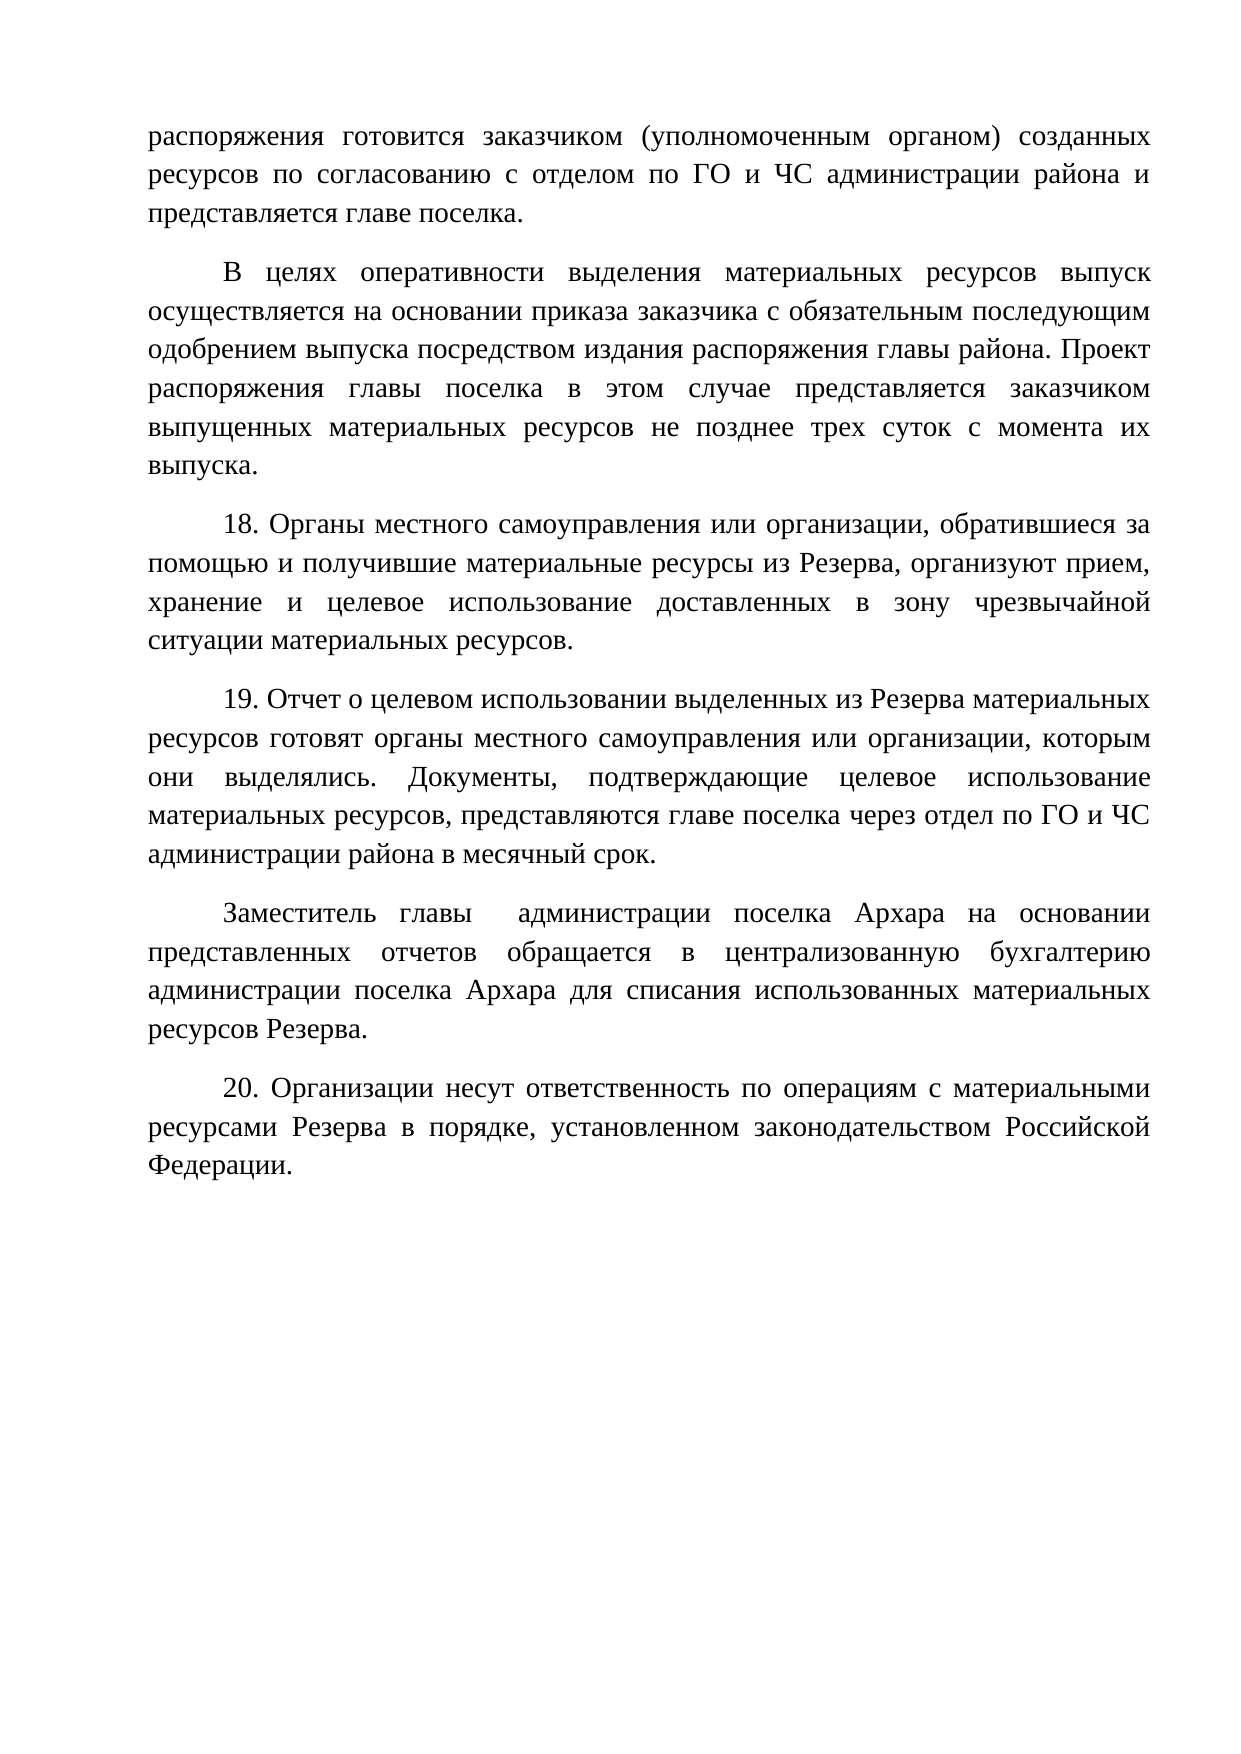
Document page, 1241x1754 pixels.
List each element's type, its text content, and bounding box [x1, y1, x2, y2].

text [148, 118, 1152, 229]
text 18. Органы местного самоуправления или организации, обратившиеся за помощью и получившие материальные ресурсы из Резерва, организуют прием, хранение и целевое использование доставленных в зону чрезвычайной ситуации материальных ресурсов. [148, 507, 1152, 656]
text 19. Отчет о целевом использовании выделенных из Резерва материальных ресурсов готовят органы местного самоуправления или организации, которым они выделялись. Документы, подтверждающие целевое использование материальных ресурсов, представляются главе поселка через отдел по ГО и ЧС администрации района в месячный срок. [148, 682, 1152, 869]
text 20. Организации несут ответственность по операциям с материальными ресурсами Резерва в порядке, установленном законодательством Российской Федерации. [148, 1070, 1152, 1181]
text В целях оперативности выделения материальных ресурсов выпуск осуществляется на основании приказа заказчика с обязательным последующим одобрением выпуска посредством издания распоряжения главы района. Проект распоряжения главы поселка в этом случае представляется заказчиком выпущенных материальных ресурсов не позднее трех суток с момента их выпуска. [148, 254, 1152, 481]
text Заместитель главы администрации поселка Архара на основании представленных отчетов обращается в централизованную бухгалтерию администрации поселка Архара для списания использованных материальных ресурсов Резерва. [148, 895, 1152, 1044]
